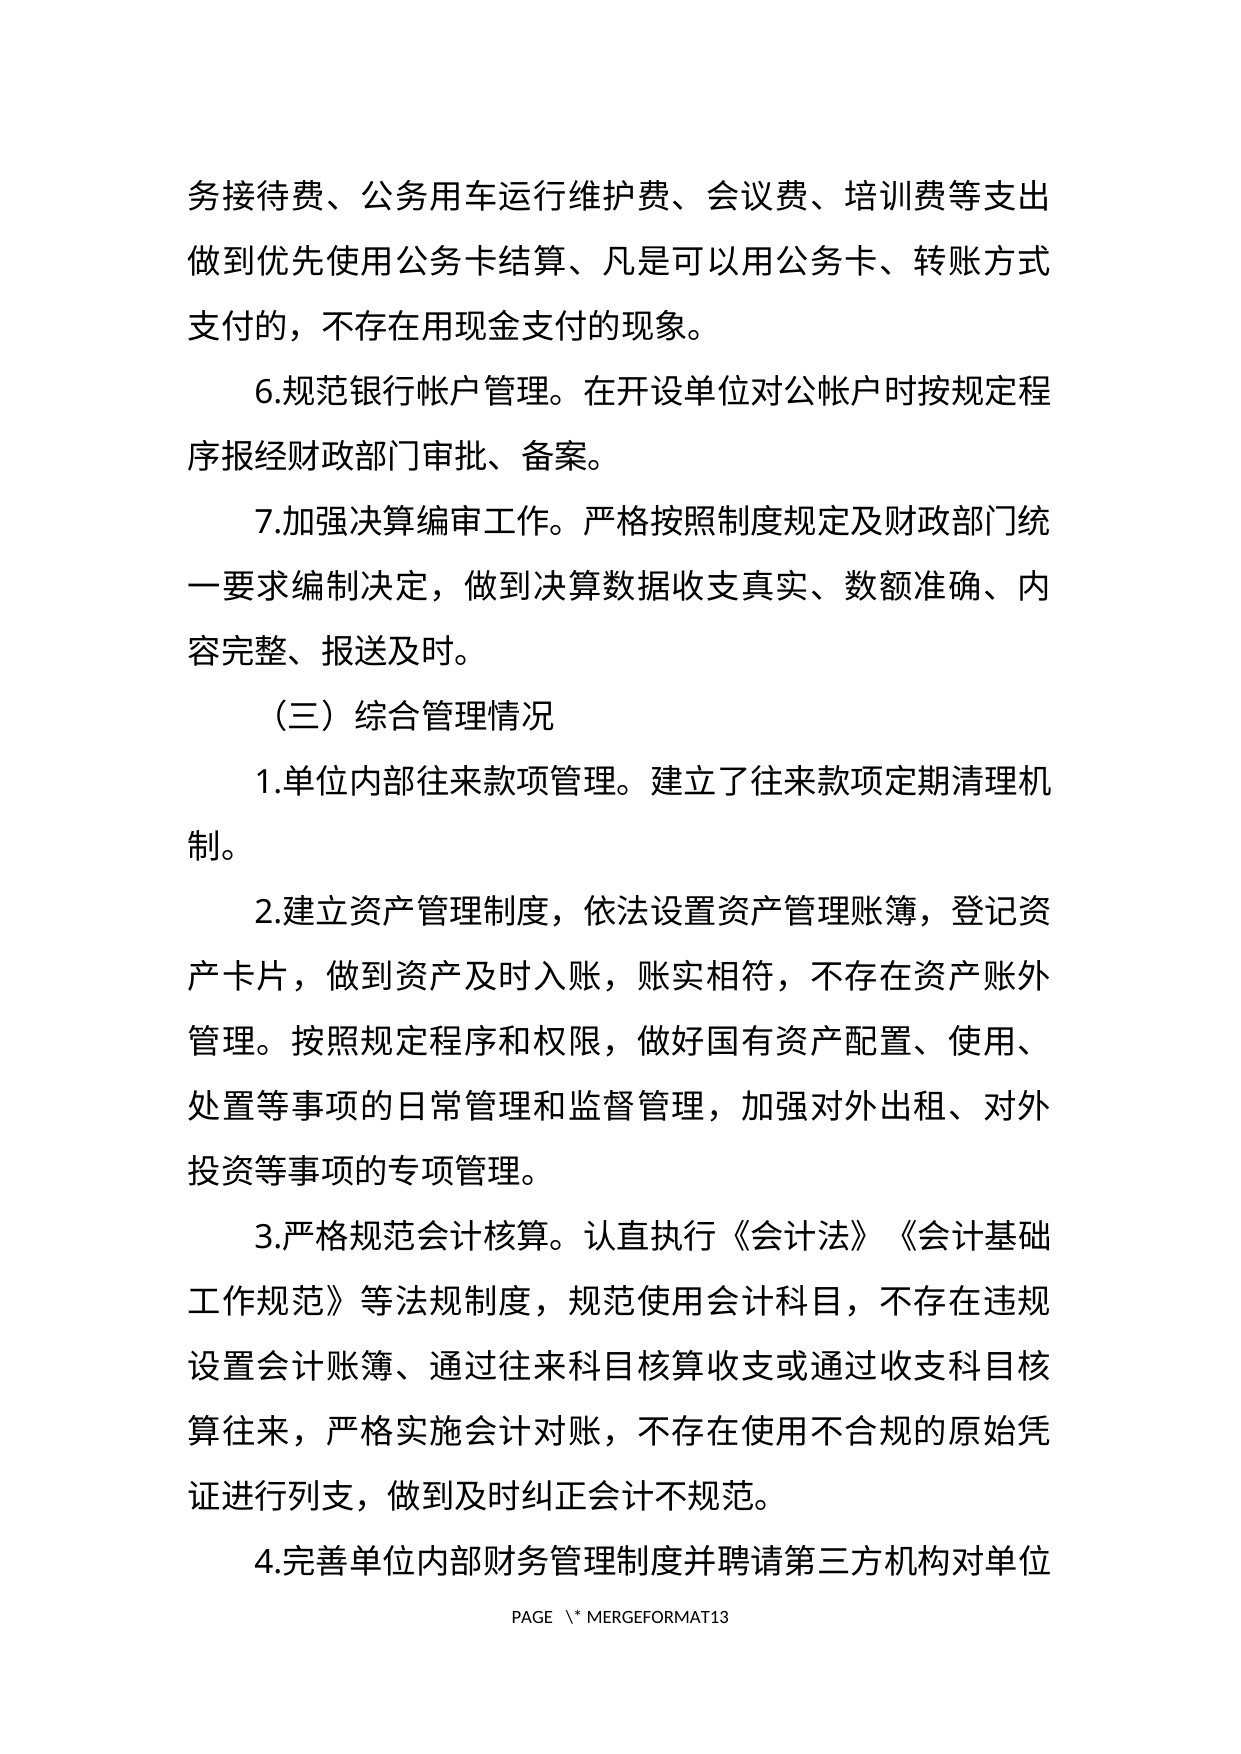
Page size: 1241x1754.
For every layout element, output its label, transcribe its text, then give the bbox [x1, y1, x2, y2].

text （三）综合管理情况 [187, 682, 1053, 747]
text 1.单位内部往来款项管理。建立了往来款项定期清理机制。 [187, 747, 1053, 877]
text 6.规范银行帐户管理。在开设单位对公帐户时按规定程序报经财政部门审批、备案。 [187, 357, 1053, 487]
text 2.建立资产管理制度，依法设置资产管理账簿，登记资产卡片，做到资产及时入账，账实相符，不存在资产账外管理。按照规定程序和权限，做好国有资产配置、使用、处置等事项的日常管理和监督管理，加强对外出租、对外投资等事项的专项管理。 [187, 877, 1053, 1202]
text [187, 1527, 1053, 1592]
text 7.加强决算编审工作。严格按照制度规定及财政部门统一要求编制决定，做到决算数据收支真实、数额准确、内容完整、报送及时。 [187, 487, 1053, 682]
text 3.严格规范会计核算。认直执行《会计法》《会计基础工作规范》等法规制度，规范使用会计科目，不存在违规设置会计账簿、通过往来科目核算收支或通过收支科目核算往来，严格实施会计对账，不存在使用不合规的原始凭证进行列支，做到及时纠正会计不规范。 [187, 1202, 1053, 1527]
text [187, 162, 1053, 357]
